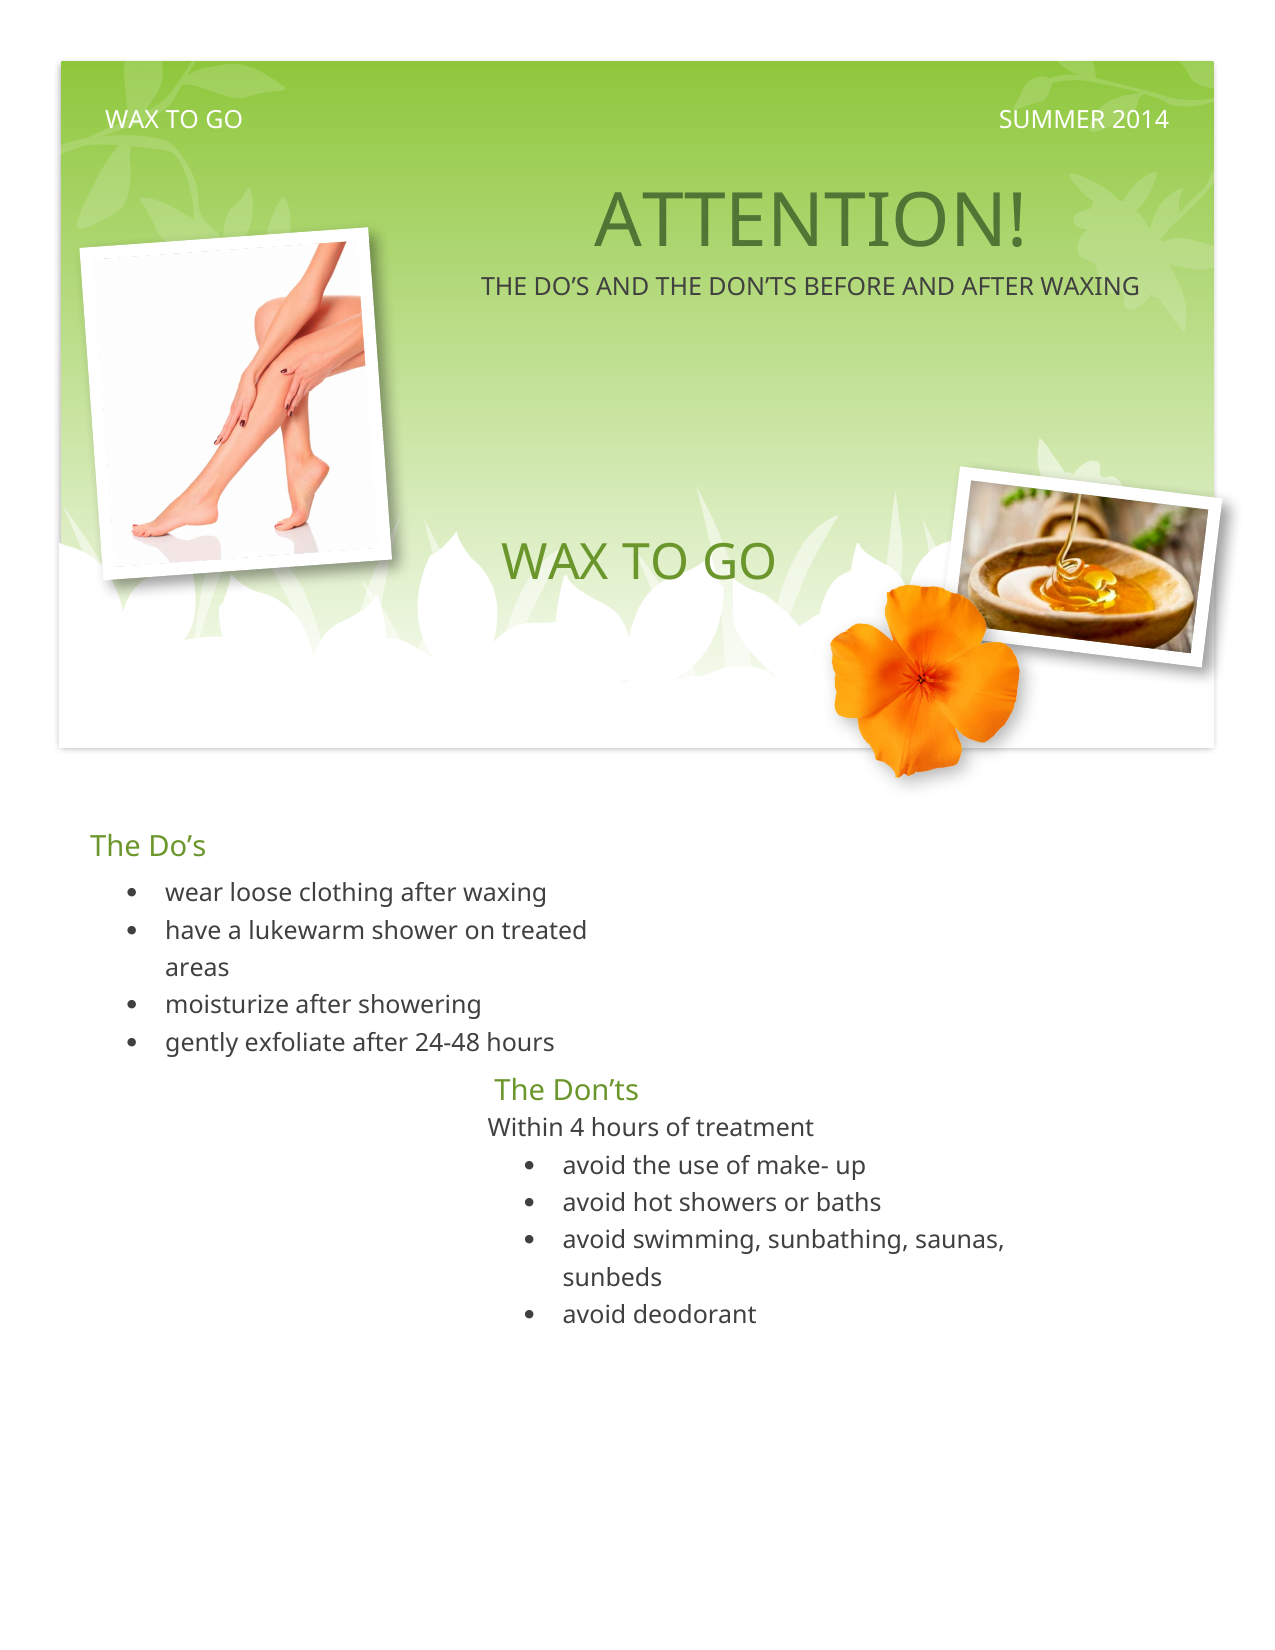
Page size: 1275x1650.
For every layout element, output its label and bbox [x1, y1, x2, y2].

picture [58, 59, 1215, 804]
